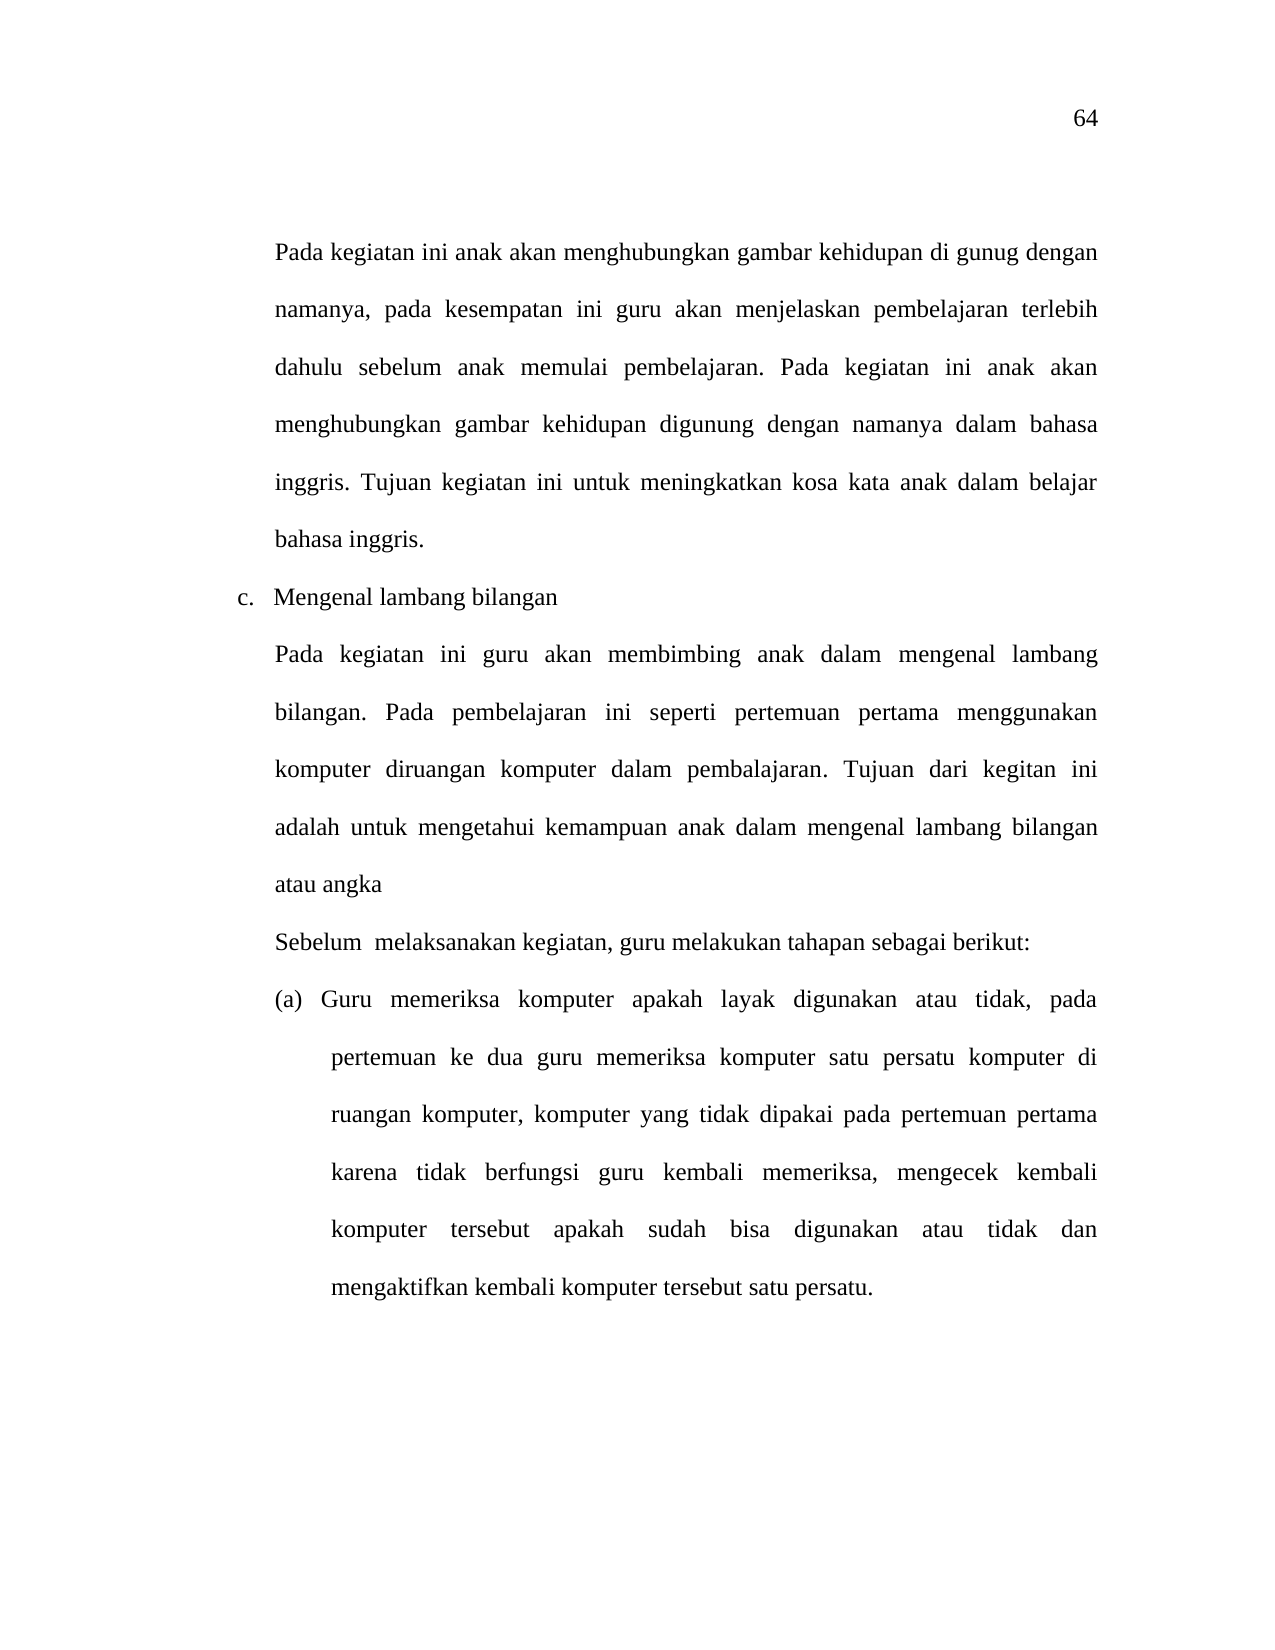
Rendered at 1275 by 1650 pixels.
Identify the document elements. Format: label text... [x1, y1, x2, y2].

text (a) Guru memeriksa komputer apakah layak digunakan atau tidak, pada pertemuan ke dua guru memeriksa komputer satu persatu komputer di ruangan komputer, komputer yang tidak dipakai pada pertemuan pertama karena tidak berfungsi guru kembali memeriksa, mengecek kembali komputer tersebut apakah sudah bisa digunakan atau tidak dan mengaktifkan kembali komputer tersebut satu persatu. [274, 984, 1098, 1301]
text Pada kegiatan ini guru akan membimbing anak dalam mengenal lambang bilangan. Pada pembelajaran ini seperti pertemuan pertama menggunakan komputer diruangan komputer dalam pembalajaran. Tujuan dari kegitan ini adalah untuk mengetahui kemampuan anak dalam mengenal lambang bilangan atau angka [274, 639, 1098, 898]
list Pada kegiatan ini anak akan menghubungkan gambar kehidupan di gunug dengan namanya, pada kesempatan ini guru akan menjelaskan pembelajaran terlebih dahulu sebelum anak memulai pembelajaran. Pada kegiatan ini anak akan menghubungkan gambar kehidupan digunung dengan namanya dalam bahasa inggris. Tujuan kegiatan ini untuk meningkatkan kosa kata anak dalam belajar bahasa inggris. [274, 237, 1098, 553]
list c. Mengenal lambang bilangan [237, 582, 1098, 611]
text Sebelum melaksanakan kegiatan, guru melakukan tahapan sebagai berikut: [274, 927, 1098, 956]
